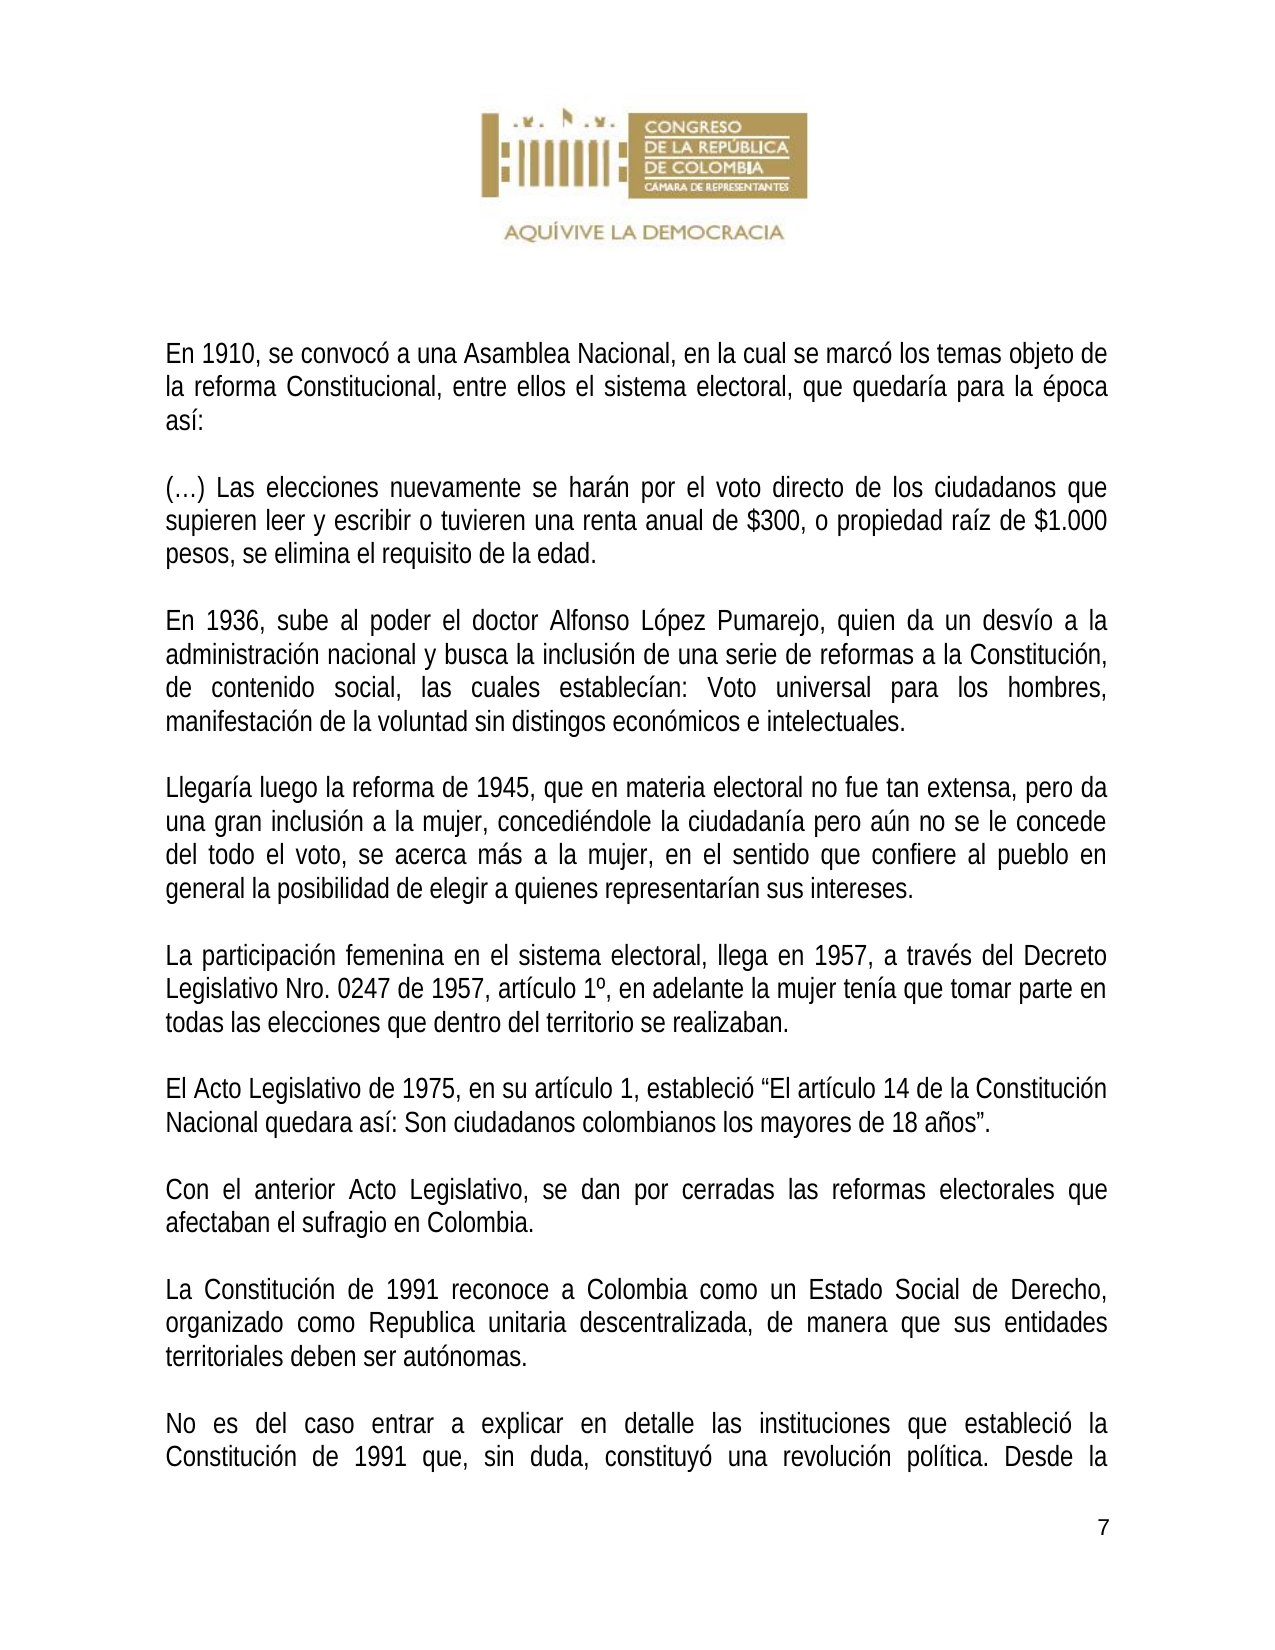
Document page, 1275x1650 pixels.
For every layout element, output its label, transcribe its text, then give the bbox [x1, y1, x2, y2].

picture [458, 94, 817, 251]
text La participación femenina en el sistema electoral, llega en 1957, a través del Decreto Legislativo Nro. 0247 de 1957, artículo 1º, en adelante la mujer tenía que tomar parte en todas las elecciones que dentro del territorio se realizaban. [165, 938, 1109, 1038]
text Llegaría luego la reforma de 1945, que en materia electoral no fue tan extensa, pero da una gran inclusión a la mujer, concediéndole la ciudadanía pero aún no se le concede del todo el voto, se acerca más a la mujer, en el sentido que confiere al pueblo en general la posibilidad de elegir a quienes representarían sus intereses. [165, 771, 1109, 904]
text En 1936, sube al poder el doctor Alfonso López Pumarejo, quien da un desvío a la administración nacional y busca la inclusión de una serie de reformas a la Constitución, de contenido social, las cuales establecían: Voto universal para los hombres, manifestación de la voluntad sin distingos económicos e intelectuales. [165, 603, 1109, 737]
text Con el anterior Acto Legislativo, se dan por cerradas las reformas electorales que afectaban el sufragio en Colombia. [165, 1172, 1109, 1239]
text En 1910, se convocó a una Asamblea Nacional, en la cual se marcó los temas objeto de la reforma Constitucional, entre ellos el sistema electoral, que quedaría para la época así: [165, 336, 1109, 436]
text La Constitución de 1991 reconoce a Colombia como un Estado Social de Derecho, organizado como Republica unitaria descentralizada, de manera que sus entidades territoriales deben ser autónomas. [165, 1272, 1109, 1372]
text El Acto Legislativo de 1975, en su artículo 1, estableció “El artículo 14 de la Constitución Nacional quedara así: Son ciudadanos colombianos los mayores de 18 años”. [165, 1072, 1109, 1138]
text (…) Las elecciones nuevamente se harán por el voto directo de los ciudadanos que supieren leer y escribir o tuvieren una renta anual de $300, o propiedad raíz de $1.000 pesos, se elimina el requisito de la edad. [165, 470, 1109, 570]
